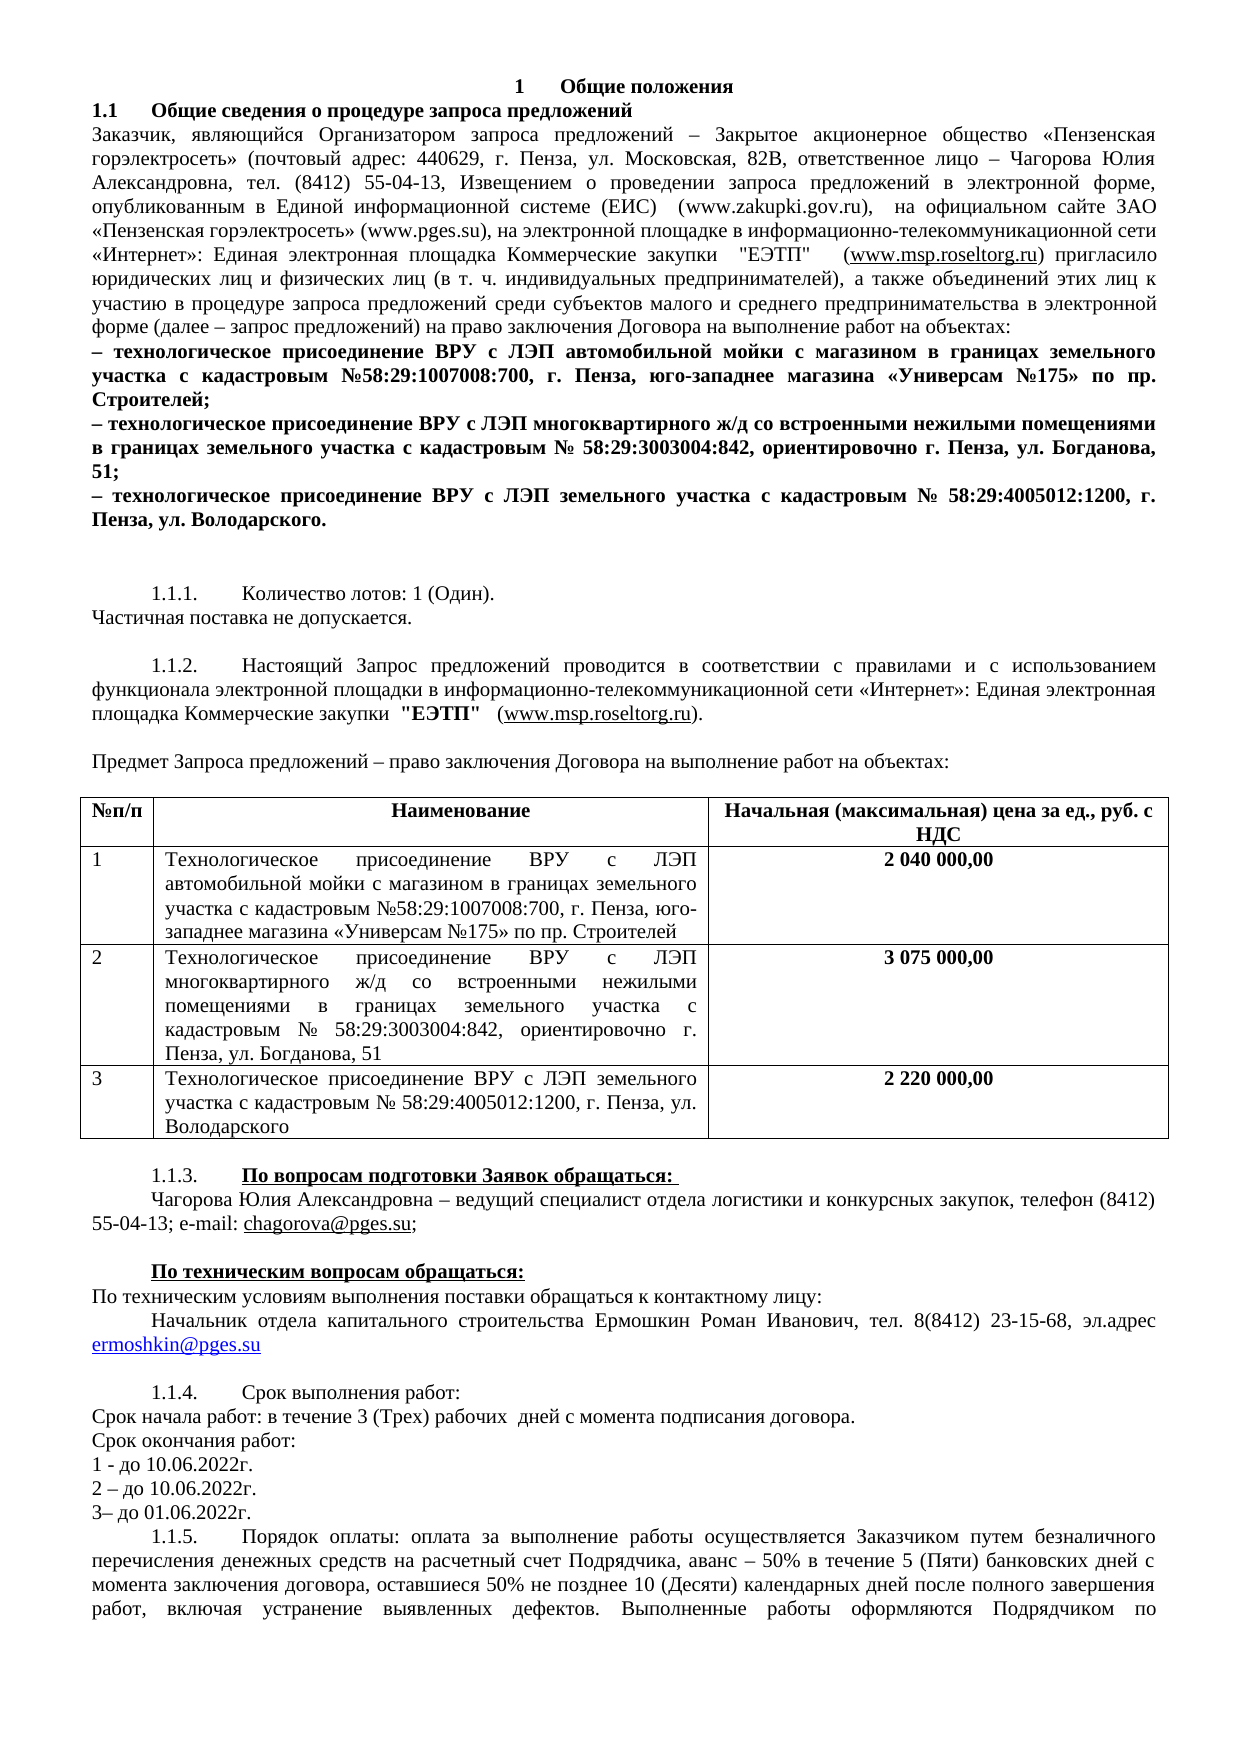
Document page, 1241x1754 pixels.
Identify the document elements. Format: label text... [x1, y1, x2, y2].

table_header Начальная (максимальная) цена за ед., руб. с НДС [709, 798, 1168, 846]
list По техническим вопросам обращаться: [92, 1259, 1157, 1283]
table_cell 3 075 000,00 [709, 945, 1168, 1065]
list Количество лотов: 1 (Один). [92, 581, 1157, 604]
list Настоящий Запрос предложений проводится в соответствии с правилами и с использованием функционала электронной площадки в информационно-телекоммуникационной сети «Интернет»: Единая электронная площадка Коммерческие закупки "ЕЭТП" (www.msp.roseltorg.ru). [92, 653, 1157, 725]
table_cell 2 040 000,00 [709, 847, 1168, 943]
table_header Наименование [154, 798, 708, 846]
text Чагорова Юлия Александровна – ведущий специалист отдела логистики и конкурсных закупок, телефон (8412) 55-04-13; e-mail: chagorova@pges.su; [92, 1187, 1157, 1235]
subtitle Общие сведения о процедуре запроса предложений [92, 98, 1157, 122]
table_cell 3 [81, 1066, 153, 1138]
text – технологическое присоединение ВРУ с ЛЭП многоквартирного ж/д со встроенными нежилыми помещениями в границах земельного участка с кадастровым № 58:29:3003004:842, ориентировочно г. Пенза, ул. Богданова, 51; [92, 411, 1157, 483]
text Срок окончания работ: [92, 1428, 1157, 1452]
table_cell Технологическое присоединение ВРУ с ЛЭП автомобильной мойки с магазином в границах земельного участка с кадастровым №58:29:1007008:700, г. Пенза, юго-западнее магазина «Универсам №175» по пр. Строителей [154, 847, 708, 943]
table_cell 1 [81, 847, 153, 943]
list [92, 1524, 1157, 1620]
text 3– до 01.06.2022г. [92, 1500, 1157, 1524]
text Начальник отдела капитального строительства Ермошкин Роман Иванович, тел. 8(8412) 23-15-68, эл.адрес ermoshkin@pges.su [92, 1308, 1157, 1356]
table_cell 2 220 000,00 [709, 1066, 1168, 1138]
list По вопросам подготовки Заявок обращаться: [92, 1163, 1157, 1187]
text Частичная поставка не допускается. [92, 604, 1157, 629]
table_cell Технологическое присоединение ВРУ с ЛЭП земельного участка с кадастровым № 58:29:4005012:1200, г. Пенза, ул. Володарского [154, 1066, 708, 1138]
text – технологическое присоединение ВРУ с ЛЭП автомобильной мойки с магазином в границах земельного участка с кадастровым №58:29:1007008:700, г. Пенза, юго-западнее магазина «Универсам №175» по пр. Строителей; [92, 338, 1157, 411]
table_cell 2 [81, 945, 153, 1065]
text По техническим условиям выполнения поставки обращаться к контактному лицу: [92, 1283, 1157, 1308]
list Срок выполнения работ: [92, 1380, 1157, 1404]
table_cell Технологическое присоединение ВРУ с ЛЭП многоквартирного ж/д со встроенными нежилыми помещениями в границах земельного участка с кадастровым № 58:29:3003004:842, ориентировочно г. Пенза, ул. Богданова, 51 [154, 945, 708, 1065]
text 2 – до 10.06.2022г. [92, 1476, 1157, 1500]
text 1 - до 10.06.2022г. [92, 1452, 1157, 1476]
text Предмет Запроса предложений – право заключения Договора на выполнение работ на объектах: [92, 749, 1157, 773]
text Заказчик, являющийся Организатором запроса предложений – Закрытое акционерное общество «Пензенская горэлектросеть» (почтовый адрес: 440629, г. Пенза, ул. Московская, 82В, ответственное лицо – Чагорова Юлия Александровна, тел. (8412) 55-04-13, Извещением о проведении запроса предложений в электронной форме, опубликованным в Единой информационной системе (ЕИС) (www.zakupki.gov.ru), на официальном сайте ЗАО «Пензенская горэлектросеть» (www.pges.su), на электронной площадке в информационно-телекоммуникационной сети «Интернет»: Единая электронная площадка Коммерческие закупки "ЕЭТП" (www.msp.roseltorg.ru) пригласило юридических лиц и физических лиц (в т. ч. индивидуальных предпринимателей), а также объединений этих лиц к участию в процедуре запроса предложений среди субъектов малого и среднего предпринимательства в электронной форме (далее – запрос предложений) на право заключения Договора на выполнение работ на объектах: [92, 122, 1157, 338]
table_header №п/п [81, 798, 153, 846]
subtitle Общие положения [91, 74, 1157, 98]
text Срок начала работ: в течение 3 (Трех) рабочих дней с момента подписания договора. [92, 1404, 1157, 1428]
text – технологическое присоединение ВРУ с ЛЭП земельного участка с кадастровым № 58:29:4005012:1200, г. Пенза, ул. Володарского. [92, 483, 1157, 531]
